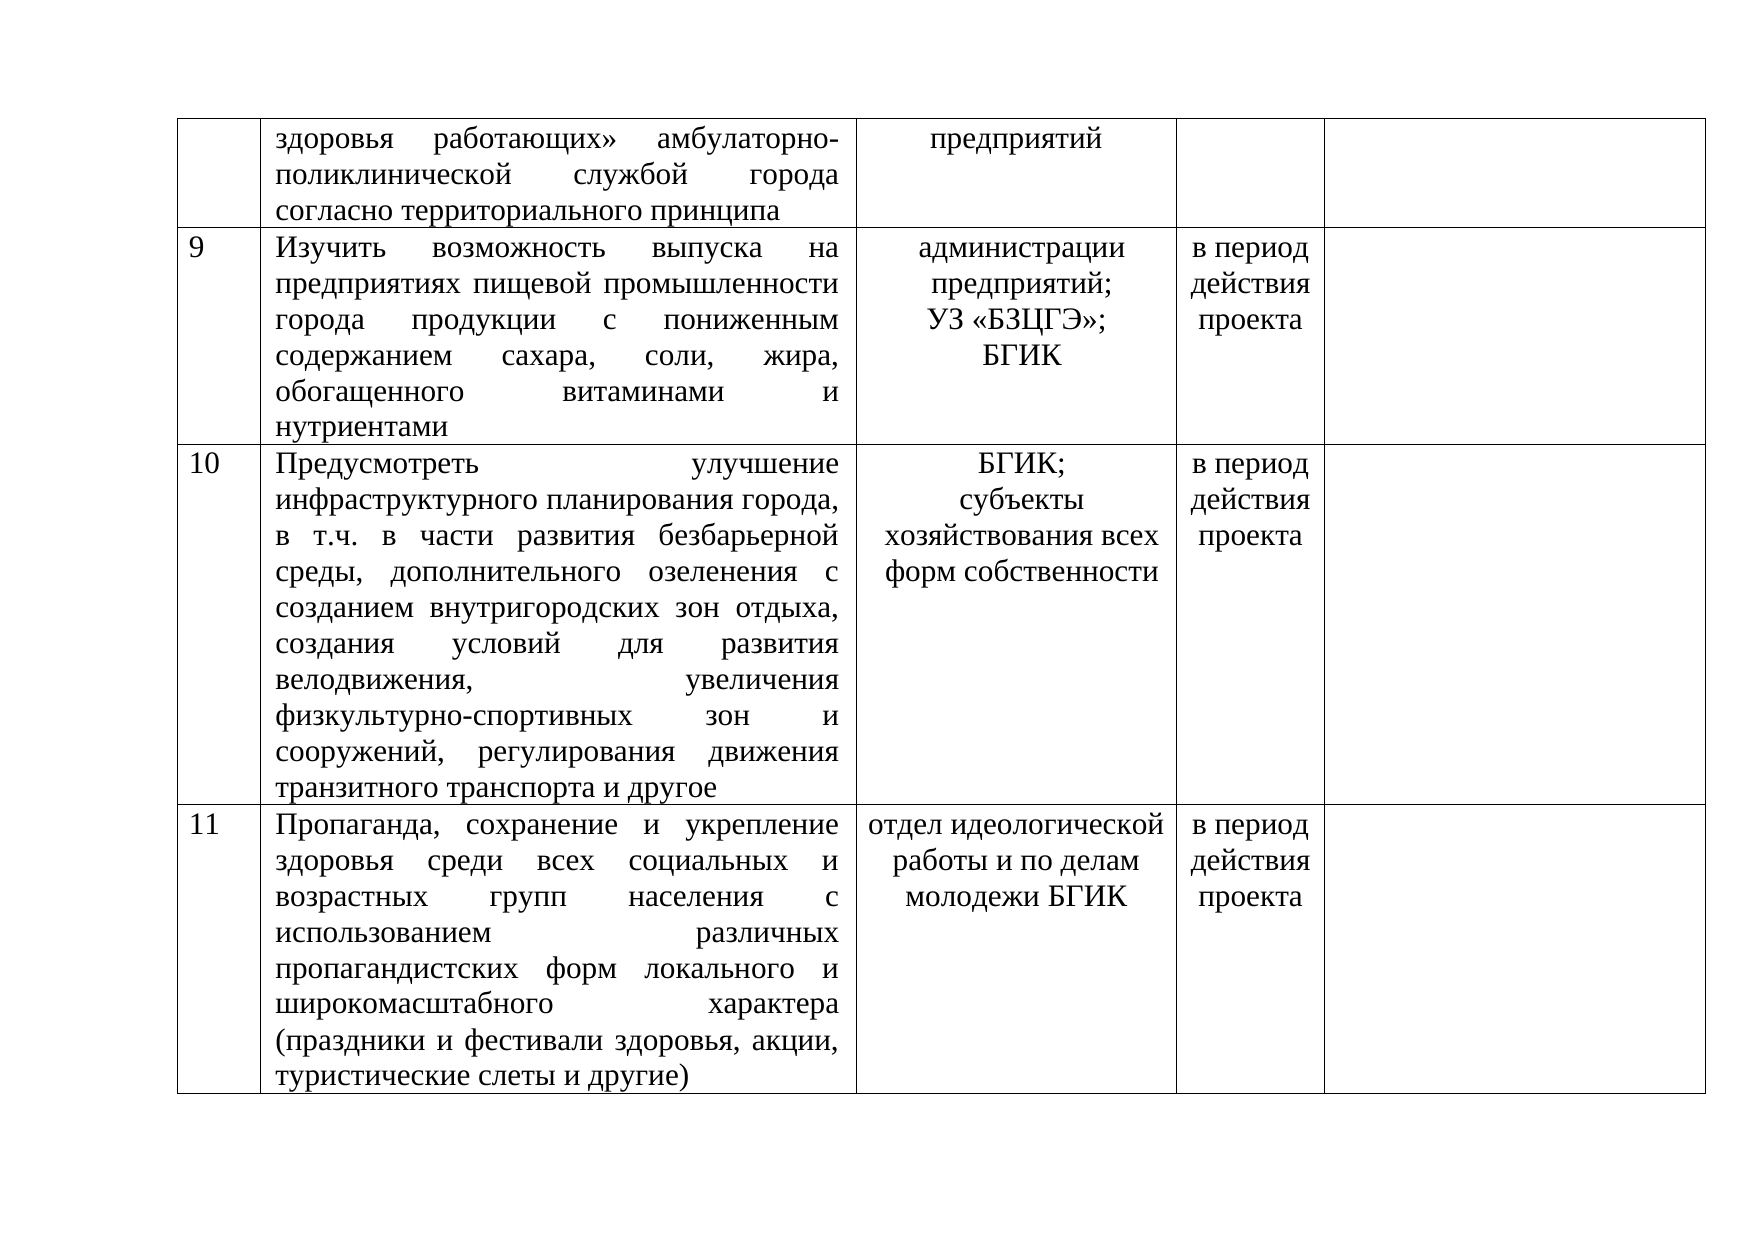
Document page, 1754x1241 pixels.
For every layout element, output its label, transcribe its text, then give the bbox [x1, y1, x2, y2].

table_cell [1325, 805, 1705, 1093]
table_cell Пропаганда, сохранение и укрепление здоровья среди всех социальных и возрастных групп населения с использованием различных пропагандистских форм локального и широкомасштабного характера (праздники и фестивали здоровья, акции, туристические слеты и другие) [261, 805, 856, 1093]
table_cell БГИК; субъекты хозяйствования всех форм собственности [857, 445, 1176, 804]
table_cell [1177, 119, 1324, 227]
table_cell [1325, 228, 1705, 444]
table_cell в период действия проекта [1177, 445, 1324, 804]
table_cell отдел идеологической работы и по делам молодежи БГИК [857, 805, 1176, 1093]
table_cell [857, 119, 1176, 227]
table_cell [261, 119, 856, 227]
table_cell 11 [178, 805, 260, 1093]
table_cell в период действия проекта [1177, 228, 1324, 444]
table_cell 10 [178, 445, 260, 804]
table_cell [1177, 805, 1324, 1093]
table_cell 8 [178, 119, 260, 227]
table_cell Предусмотреть улучшение инфраструктурного планирования города, в т.ч. в части развития безбарьерной среды, дополнительного озеленения с созданием внутригородских зон отдыха, создания условий для развития велодвижения, увеличения физкультурно-спортивных зон и сооружений, регулирования движения транзитного транспорта и другое [261, 445, 856, 804]
table_cell Изучить возможность выпуска на предприятиях пищевой промышленности города продукции с пониженным содержанием сахара, соли, жира, обогащенного витаминами и нутриентами [261, 228, 856, 444]
table_cell 9 [178, 228, 260, 444]
table_cell администрации предприятий; УЗ «БЗЦГЭ»; БГИК [857, 228, 1176, 444]
table_cell [1325, 445, 1705, 804]
table_cell [1325, 119, 1705, 227]
